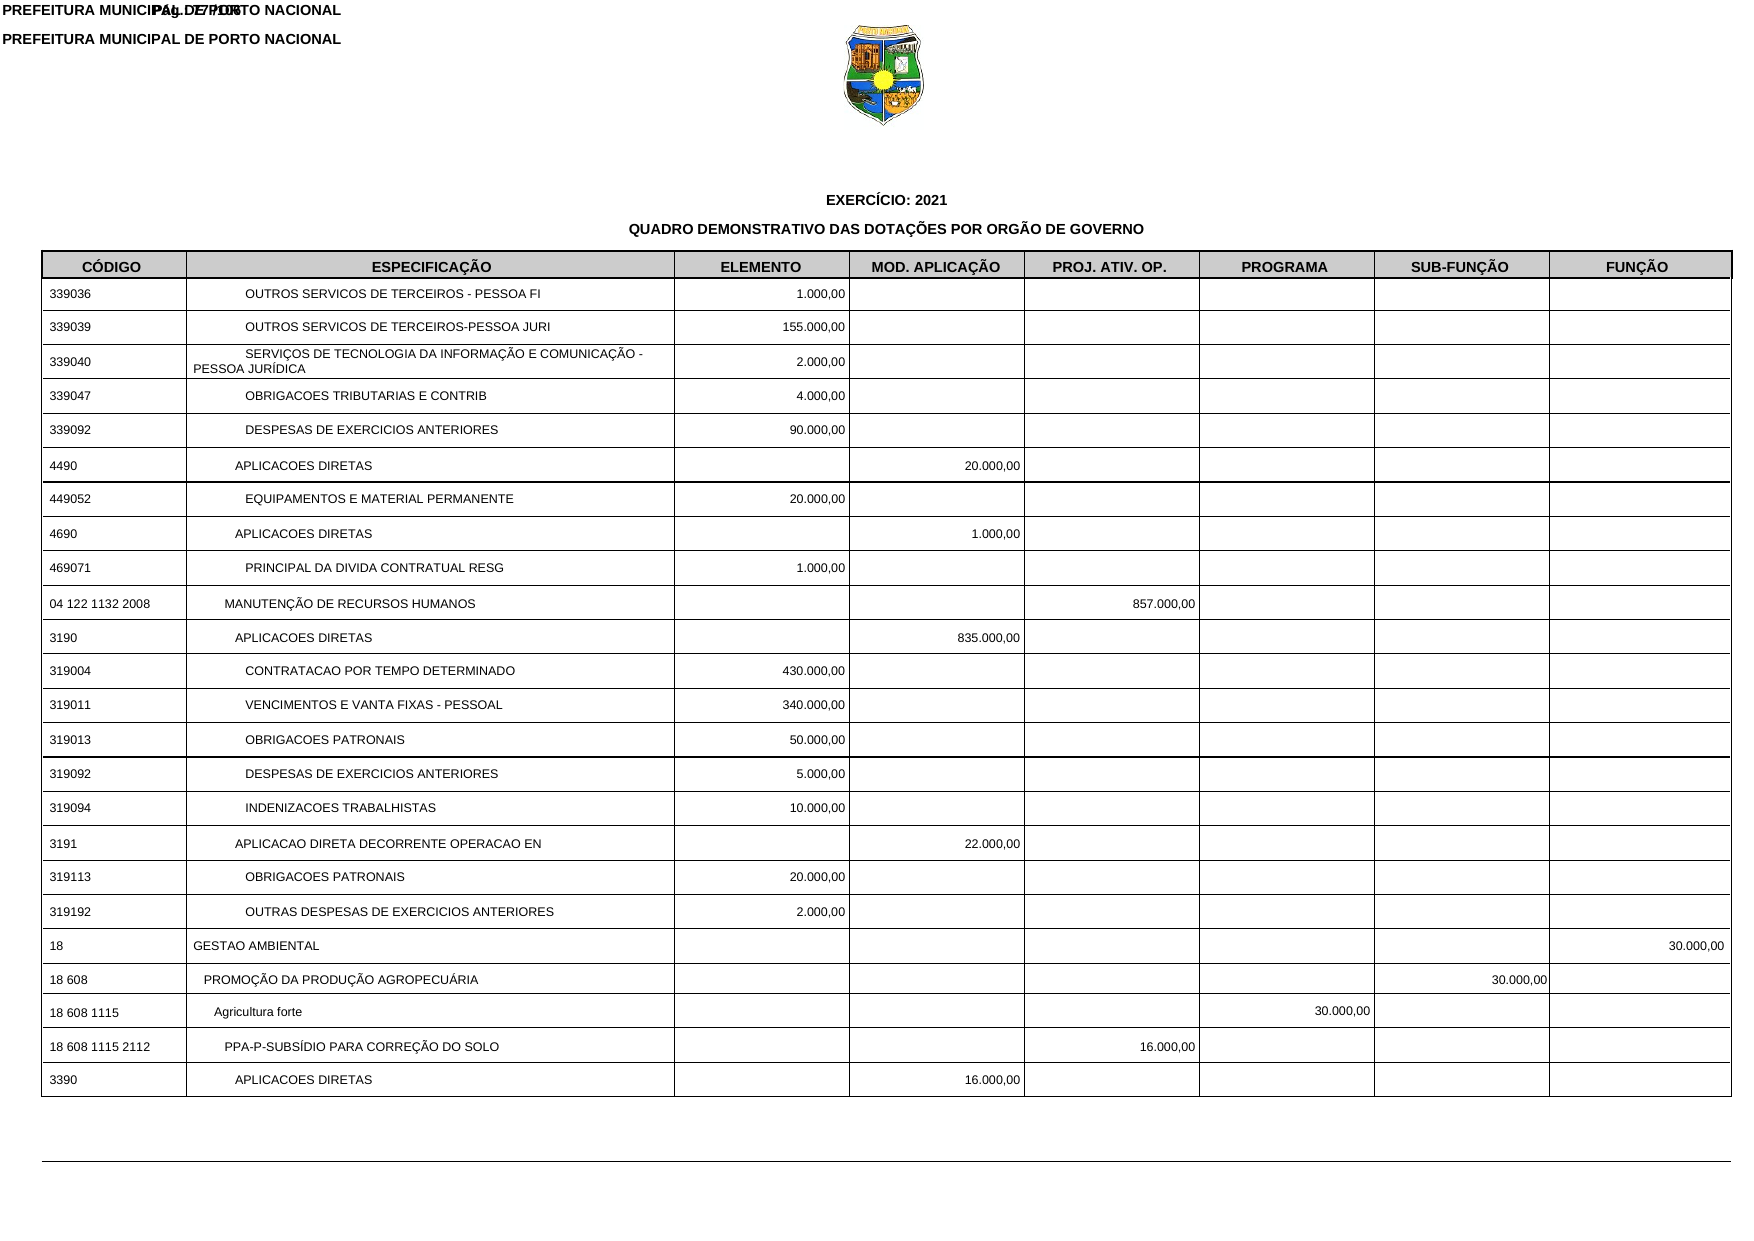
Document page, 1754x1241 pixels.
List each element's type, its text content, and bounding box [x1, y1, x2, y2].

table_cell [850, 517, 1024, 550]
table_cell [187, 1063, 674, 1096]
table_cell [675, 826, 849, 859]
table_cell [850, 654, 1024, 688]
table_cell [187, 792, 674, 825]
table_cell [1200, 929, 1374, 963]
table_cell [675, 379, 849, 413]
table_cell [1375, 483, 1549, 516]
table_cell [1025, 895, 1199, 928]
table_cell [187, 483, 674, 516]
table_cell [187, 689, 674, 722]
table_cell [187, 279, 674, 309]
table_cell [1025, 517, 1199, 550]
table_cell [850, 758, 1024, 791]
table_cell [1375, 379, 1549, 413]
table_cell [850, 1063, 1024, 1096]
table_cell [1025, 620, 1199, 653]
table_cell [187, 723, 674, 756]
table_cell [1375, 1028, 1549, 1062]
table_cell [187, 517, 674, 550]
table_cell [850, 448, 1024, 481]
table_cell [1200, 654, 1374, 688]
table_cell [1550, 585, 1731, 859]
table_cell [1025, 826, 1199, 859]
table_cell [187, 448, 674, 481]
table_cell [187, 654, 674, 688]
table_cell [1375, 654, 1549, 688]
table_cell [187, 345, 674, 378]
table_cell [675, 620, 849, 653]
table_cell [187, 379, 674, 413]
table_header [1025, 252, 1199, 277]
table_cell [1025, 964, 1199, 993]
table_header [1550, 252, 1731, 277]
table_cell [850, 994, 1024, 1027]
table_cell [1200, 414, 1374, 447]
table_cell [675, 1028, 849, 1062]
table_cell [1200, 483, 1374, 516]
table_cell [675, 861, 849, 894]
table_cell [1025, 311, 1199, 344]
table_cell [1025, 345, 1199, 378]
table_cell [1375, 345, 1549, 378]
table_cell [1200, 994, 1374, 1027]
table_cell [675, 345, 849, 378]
text EXERCÍCIO: 2021 [626, 192, 1147, 208]
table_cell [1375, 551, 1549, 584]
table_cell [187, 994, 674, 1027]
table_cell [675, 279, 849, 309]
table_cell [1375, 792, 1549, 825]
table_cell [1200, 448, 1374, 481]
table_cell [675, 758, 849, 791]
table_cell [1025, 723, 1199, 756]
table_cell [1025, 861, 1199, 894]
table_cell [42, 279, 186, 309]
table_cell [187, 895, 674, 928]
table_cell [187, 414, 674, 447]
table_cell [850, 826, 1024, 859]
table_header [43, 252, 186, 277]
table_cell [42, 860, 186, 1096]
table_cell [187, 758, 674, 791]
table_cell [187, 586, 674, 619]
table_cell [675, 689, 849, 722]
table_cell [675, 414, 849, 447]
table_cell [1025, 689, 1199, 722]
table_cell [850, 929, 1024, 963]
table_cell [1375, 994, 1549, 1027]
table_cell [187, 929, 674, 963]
text QUADRO DEMONSTRATIVO DAS DOTAÇÕES POR ORGÃO DE GOVERNO [626, 221, 1147, 238]
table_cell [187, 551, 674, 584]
picture [843, 25, 925, 130]
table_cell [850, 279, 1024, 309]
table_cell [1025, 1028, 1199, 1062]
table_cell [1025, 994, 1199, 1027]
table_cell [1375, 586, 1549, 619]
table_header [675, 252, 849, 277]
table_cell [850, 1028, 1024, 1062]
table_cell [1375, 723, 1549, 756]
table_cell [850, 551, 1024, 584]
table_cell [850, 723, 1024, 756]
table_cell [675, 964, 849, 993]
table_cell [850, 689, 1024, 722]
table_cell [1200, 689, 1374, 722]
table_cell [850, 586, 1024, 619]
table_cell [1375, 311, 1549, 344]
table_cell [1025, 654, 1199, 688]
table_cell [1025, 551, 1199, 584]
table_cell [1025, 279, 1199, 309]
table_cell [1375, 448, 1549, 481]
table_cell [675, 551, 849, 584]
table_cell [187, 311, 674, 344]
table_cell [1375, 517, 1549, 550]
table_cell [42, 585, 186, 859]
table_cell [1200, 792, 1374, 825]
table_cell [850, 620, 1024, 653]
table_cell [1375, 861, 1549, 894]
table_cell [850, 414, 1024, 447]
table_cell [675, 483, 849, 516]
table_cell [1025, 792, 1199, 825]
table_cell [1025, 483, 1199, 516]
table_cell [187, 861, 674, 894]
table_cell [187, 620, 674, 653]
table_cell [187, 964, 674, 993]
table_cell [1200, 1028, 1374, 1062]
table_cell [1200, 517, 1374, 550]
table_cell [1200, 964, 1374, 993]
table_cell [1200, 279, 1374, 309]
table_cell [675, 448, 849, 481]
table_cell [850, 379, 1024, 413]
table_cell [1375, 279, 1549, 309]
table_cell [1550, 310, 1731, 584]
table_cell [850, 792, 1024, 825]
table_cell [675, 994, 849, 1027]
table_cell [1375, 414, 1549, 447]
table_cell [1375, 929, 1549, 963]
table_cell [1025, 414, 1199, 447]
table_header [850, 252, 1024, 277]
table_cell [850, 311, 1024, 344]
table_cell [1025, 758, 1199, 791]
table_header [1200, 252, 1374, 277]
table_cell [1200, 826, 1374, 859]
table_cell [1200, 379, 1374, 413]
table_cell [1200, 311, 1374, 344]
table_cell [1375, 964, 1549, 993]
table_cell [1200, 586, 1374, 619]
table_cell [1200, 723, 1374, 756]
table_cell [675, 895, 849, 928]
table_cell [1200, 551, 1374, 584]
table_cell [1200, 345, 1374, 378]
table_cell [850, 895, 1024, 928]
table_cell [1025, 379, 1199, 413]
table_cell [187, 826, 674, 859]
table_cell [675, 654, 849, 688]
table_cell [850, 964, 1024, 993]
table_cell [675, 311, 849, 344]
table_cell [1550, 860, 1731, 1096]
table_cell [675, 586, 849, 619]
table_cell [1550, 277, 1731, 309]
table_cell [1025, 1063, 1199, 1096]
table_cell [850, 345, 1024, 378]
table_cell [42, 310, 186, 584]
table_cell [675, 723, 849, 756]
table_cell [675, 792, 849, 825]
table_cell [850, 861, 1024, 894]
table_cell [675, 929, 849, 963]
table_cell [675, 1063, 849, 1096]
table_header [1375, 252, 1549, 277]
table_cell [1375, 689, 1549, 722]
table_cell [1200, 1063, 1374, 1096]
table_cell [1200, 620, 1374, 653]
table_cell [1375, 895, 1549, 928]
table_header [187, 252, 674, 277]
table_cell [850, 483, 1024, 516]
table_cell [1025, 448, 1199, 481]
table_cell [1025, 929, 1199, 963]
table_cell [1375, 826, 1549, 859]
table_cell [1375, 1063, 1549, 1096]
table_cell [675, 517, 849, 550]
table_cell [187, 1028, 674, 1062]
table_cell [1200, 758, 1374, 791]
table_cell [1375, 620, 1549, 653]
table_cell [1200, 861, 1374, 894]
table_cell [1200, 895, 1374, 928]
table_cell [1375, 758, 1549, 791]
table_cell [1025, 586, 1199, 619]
